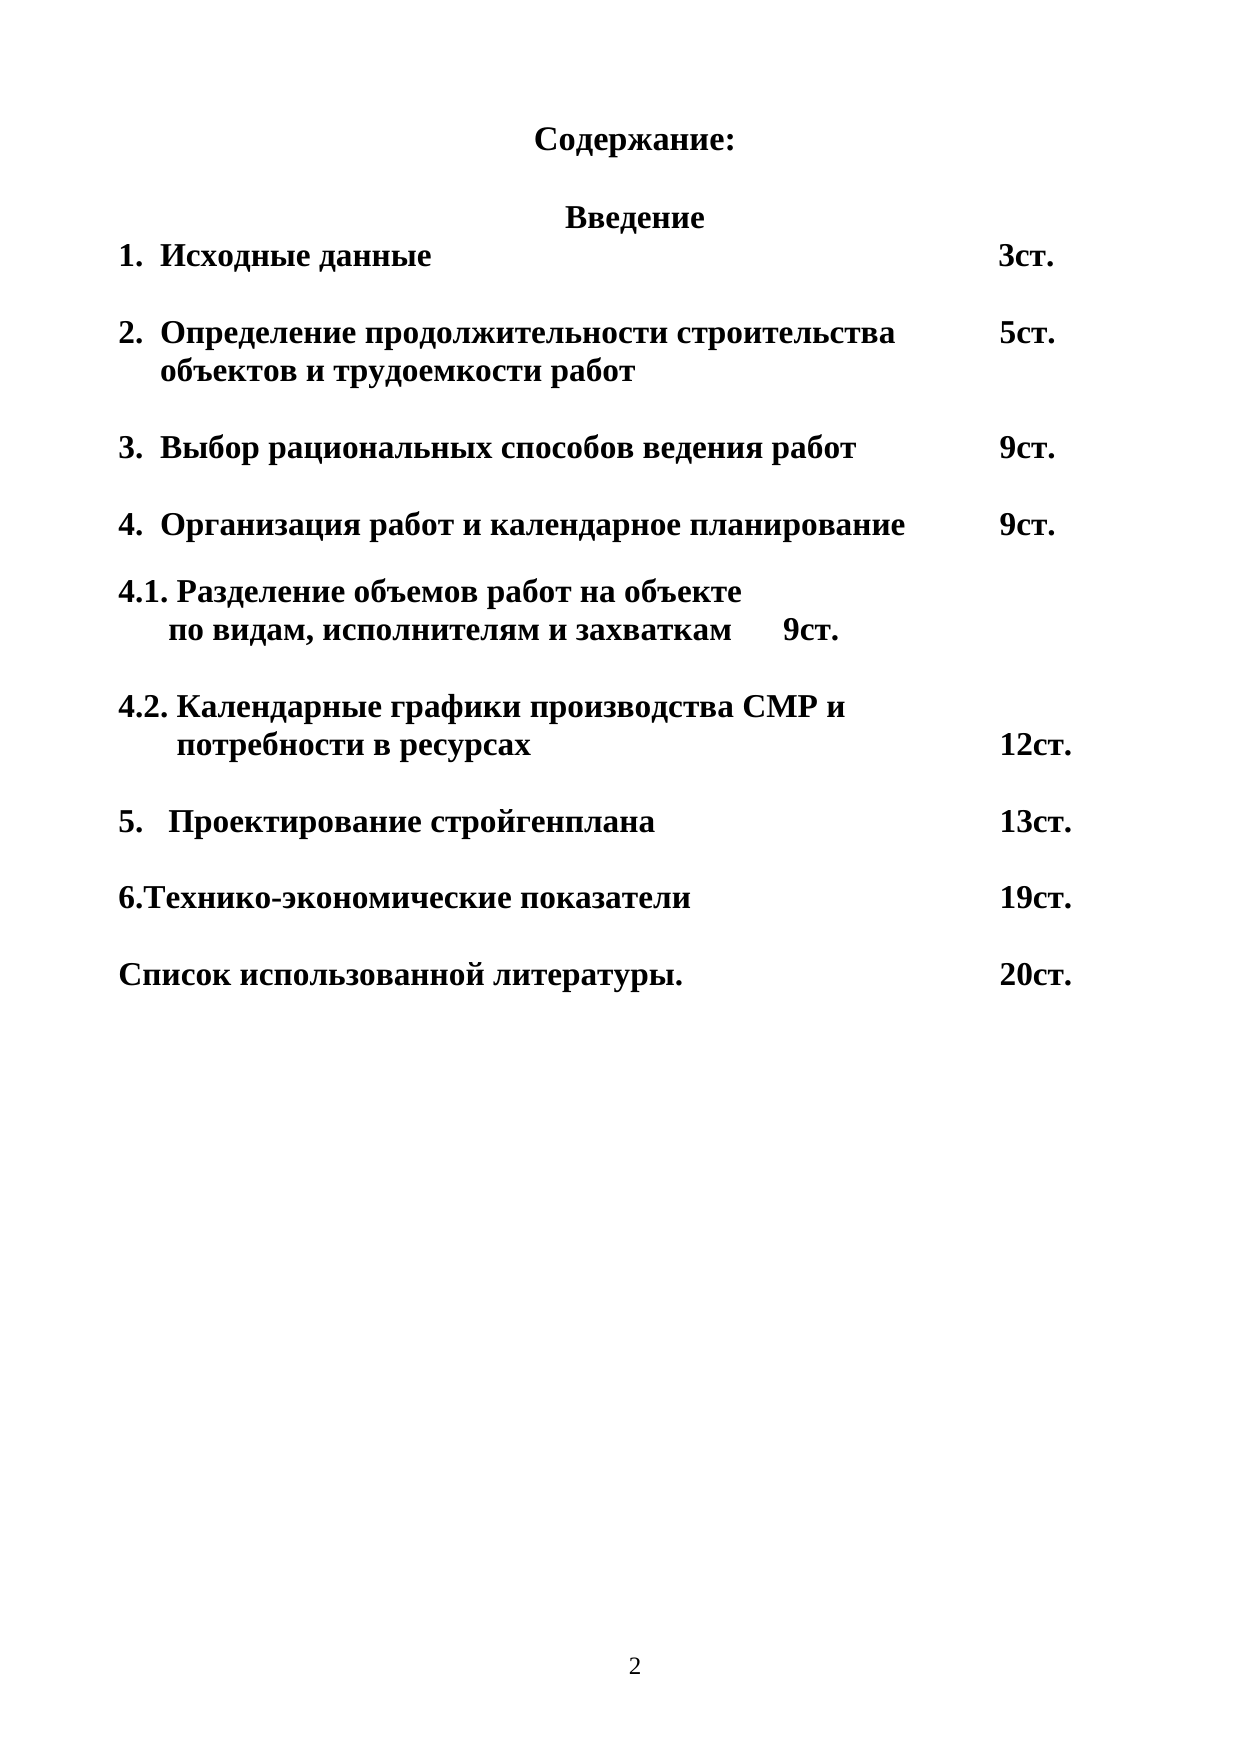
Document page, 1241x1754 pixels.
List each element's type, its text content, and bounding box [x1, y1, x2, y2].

text потребности в ресурсах 12ст. [118, 724, 1152, 762]
text 4.2. Календарные графики производства СМР и [118, 686, 1152, 724]
text 2. Определение продолжительности строительства 5ст. [118, 312, 1152, 350]
text Содержание: [118, 118, 1152, 158]
text 4. Организация работ и календарное планирование 9ст. [118, 504, 1152, 542]
text объектов и трудоемкости работ [118, 350, 1152, 389]
text 1. Исходные данные 3ст. [118, 235, 1152, 274]
text 3. Выбор рациональных способов ведения работ 9ст. [118, 427, 1152, 465]
text 6.Технико-экономические показатели 19ст. [118, 877, 1152, 916]
text 5. Проектирование стройгенплана 13ст. [118, 801, 1152, 839]
subtitle Введение [118, 197, 1152, 235]
text по видам, исполнителям и захваткам 9ст. [118, 609, 1152, 647]
text Список использованной литературы. 20ст. [118, 954, 1152, 992]
text 4.1. Разделение объемов работ на объекте [118, 571, 1152, 609]
